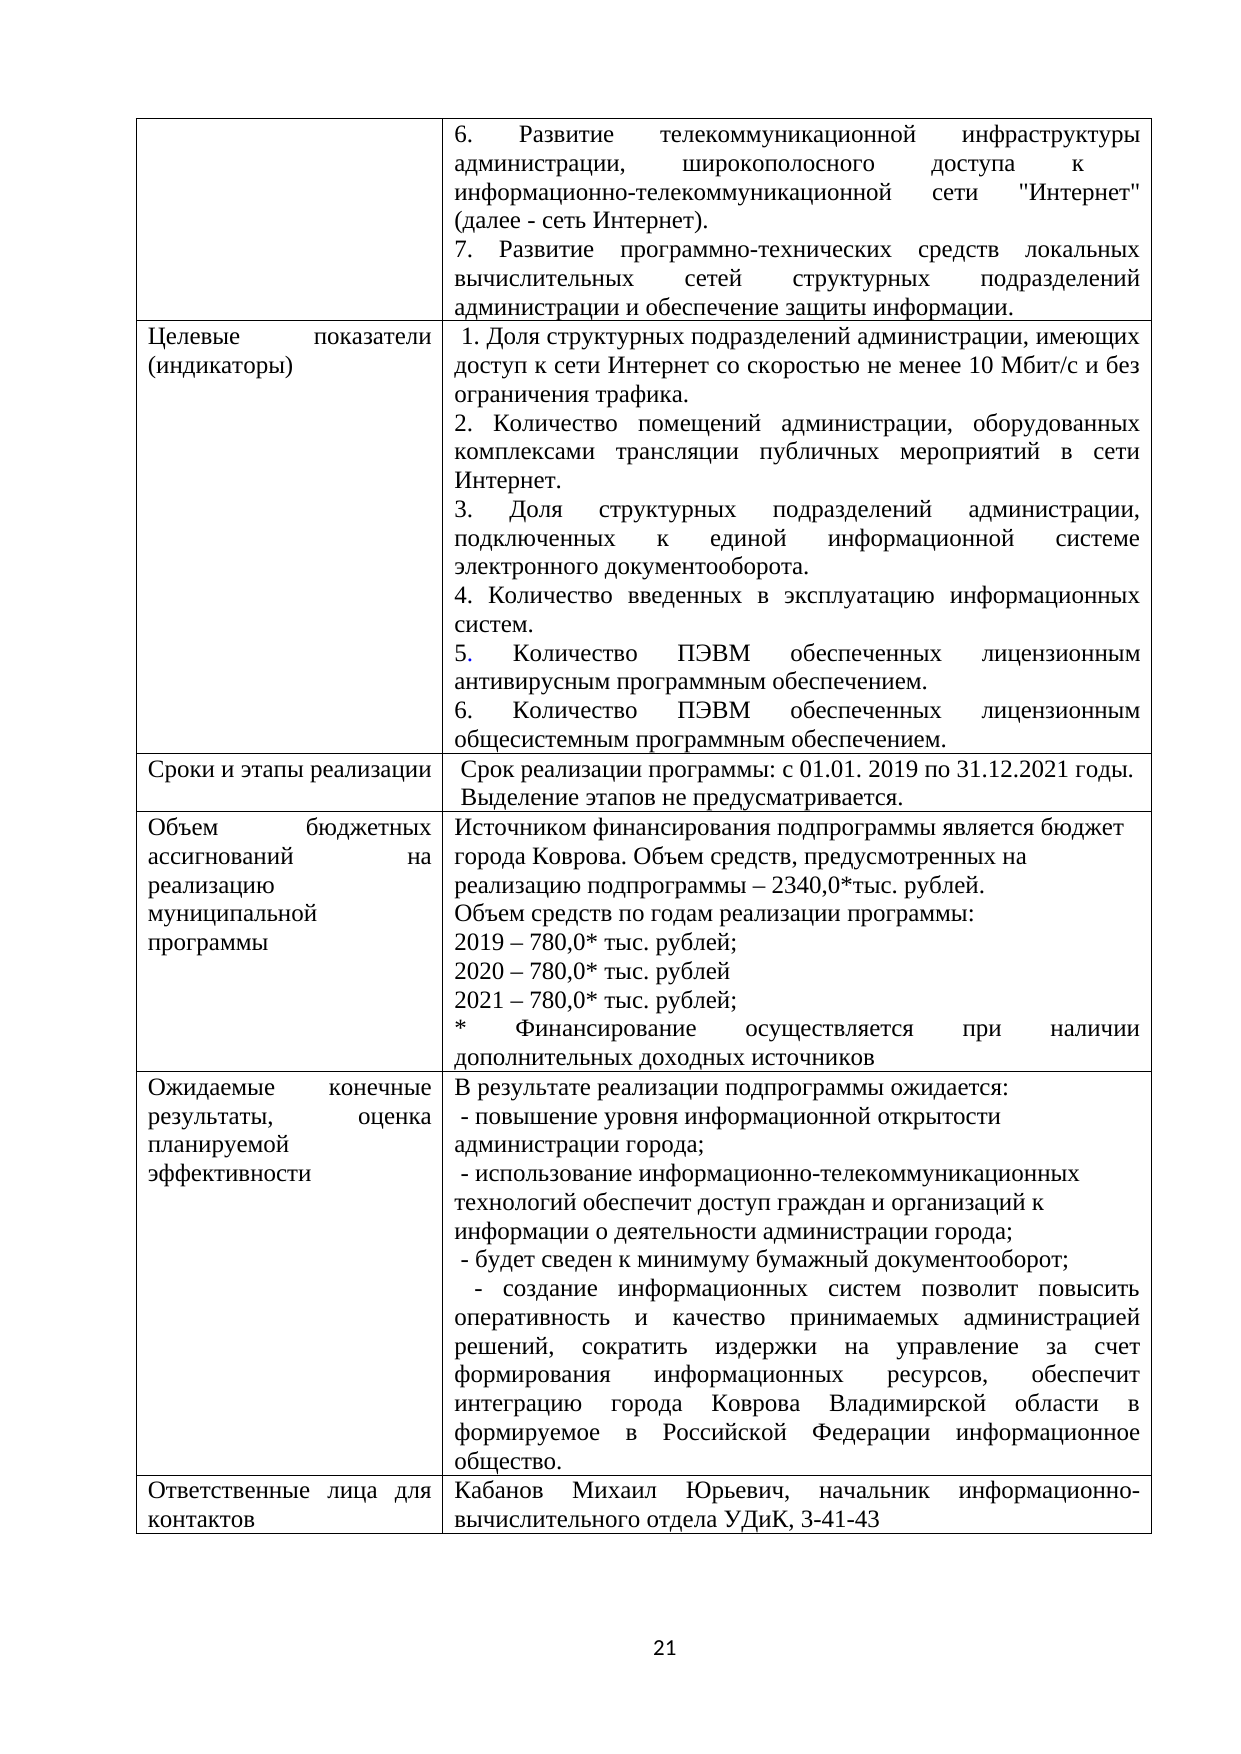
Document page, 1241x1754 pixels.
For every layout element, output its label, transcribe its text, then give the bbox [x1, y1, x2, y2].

table_cell В результате реализации подпрограммы ожидается: - повышение уровня информационной открытости администрации города; - использование информационно-телекоммуникационных технологий обеспечит доступ граждан и организаций к информации о деятельности администрации города; - будет сведен к минимуму бумажный документооборот; - создание информационных систем позволит повысить оперативность и качество принимаемых администрацией решений, сократить издержки на управление за счет формирования информационных ресурсов, обеспечит интеграцию города Коврова Владимирской области в формируемое в Российской Федерации информационное общество. [443, 1072, 1151, 1474]
table_cell Ожидаемые конечные результаты, оценка планируемой эффективности [137, 1072, 442, 1474]
table_cell Целевые показатели (индикаторы) [137, 321, 442, 753]
table_cell Ответственные лица для контактов [137, 1476, 442, 1533]
table_cell Кабанов Михаил Юрьевич, начальник информационно-вычислительного отдела УДиК, 3-41-43 [443, 1476, 1151, 1533]
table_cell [443, 119, 1151, 320]
table_cell Срок реализации программы: с 01.01. 2019 по 31.12.2021 годы. Выделение этапов не предусматривается. [443, 754, 1151, 811]
table_cell Сроки и этапы реализации [137, 754, 442, 811]
table_cell Объем бюджетных ассигнований на реализацию муниципальной программы [137, 812, 442, 1071]
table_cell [137, 119, 442, 320]
table_cell Источником финансирования подпрограммы является бюджет города Коврова. Объем средств, предусмотренных на реализацию подпрограммы – 2340,0*тыс. рублей. Объем средств по годам реализации программы: 2019 – 780,0* тыс. рублей; 2020 – 780,0* тыс. рублей 2021 – 780,0* тыс. рублей; * Финансирование осуществляется при наличии дополнительных доходных источников [443, 812, 1151, 1071]
table_cell 1. Доля структурных подразделений администрации, имеющих доступ к сети Интернет со скоростью не менее 10 Мбит/с и без ограничения трафика. 2. Количество помещений администрации, оборудованных комплексами трансляции публичных мероприятий в сети Интернет. 3. Доля структурных подразделений администрации, подключенных к единой информационной системе электронного документооборота. 4. Количество введенных в эксплуатацию информационных систем. 5. Количество ПЭВМ обеспеченных лицензионным антивирусным программным обеспечением. 6. Количество ПЭВМ обеспеченных лицензионным общесистемным программным обеспечением. [443, 321, 1151, 753]
